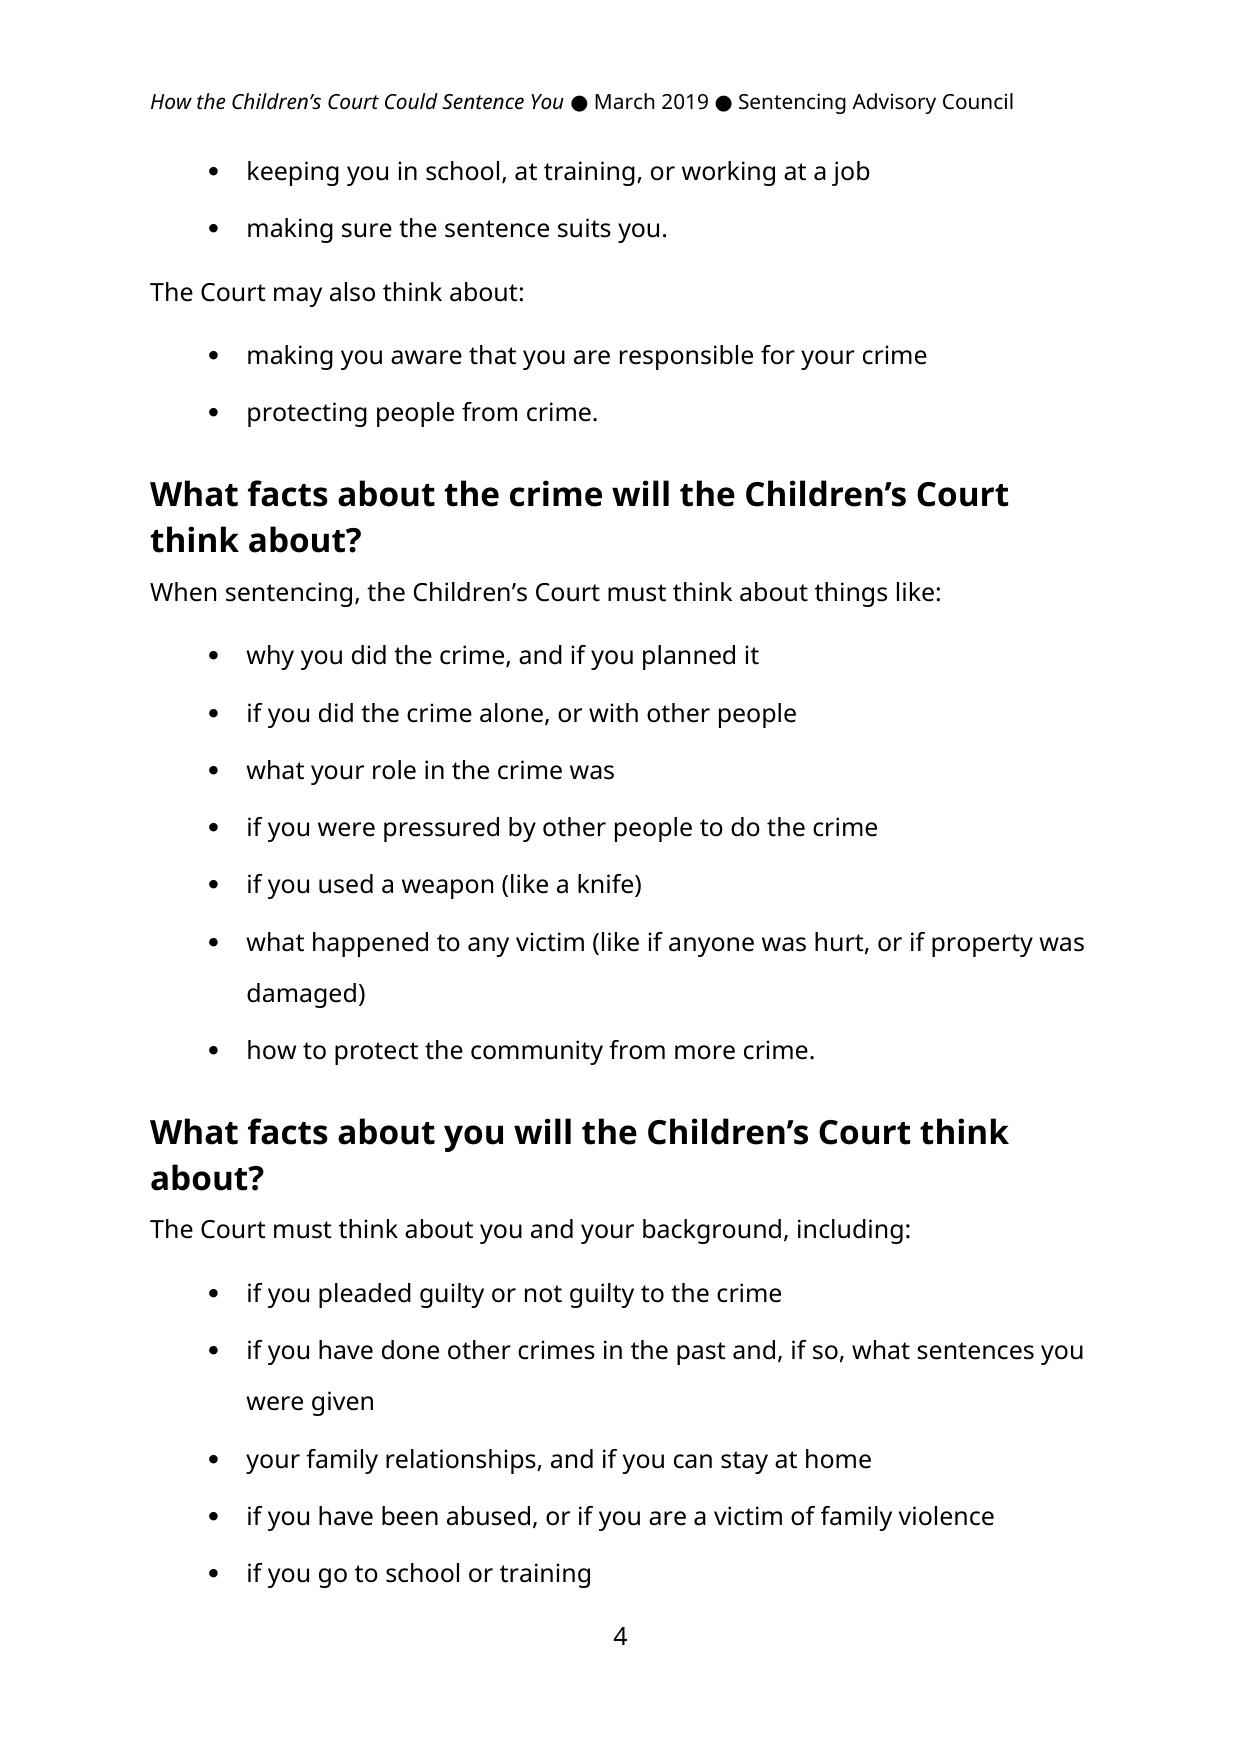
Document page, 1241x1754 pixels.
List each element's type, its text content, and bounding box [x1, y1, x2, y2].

text When sentencing, the Children’s Court must think about things like: [150, 574, 1090, 608]
subtitle What facts about the crime will the Children’s Court think about? [150, 471, 1090, 562]
text if you were pressured by other people to do the crime [209, 810, 1090, 844]
text The Court may also think about: [150, 274, 1090, 308]
text if you used a weapon (like a knife) [209, 867, 1090, 901]
text why you did the crime, and if you planned it [209, 638, 1090, 672]
text what happened to any victim (like if anyone was hurt, or if property was damaged) [209, 924, 1090, 1009]
text if you have been abused, or if you are a victim of family violence [209, 1499, 1090, 1533]
subtitle What facts about you will the Children’s Court think about? [150, 1109, 1090, 1200]
text if you have done other crimes in the past and, if so, what sentences you were given [209, 1333, 1090, 1418]
text protecting people from crime. [209, 395, 1090, 429]
text if you did the crime alone, or with other people [209, 695, 1090, 729]
text if you go to school or training [209, 1556, 1090, 1590]
text The Court must think about you and your background, including: [150, 1212, 1090, 1246]
text if you pleaded guilty or not guilty to the crime [209, 1276, 1090, 1310]
text your family relationships, and if you can stay at home [209, 1441, 1090, 1475]
text keeping you in school, at training, or working at a job [209, 153, 1090, 187]
text what your role in the crime was [209, 753, 1090, 787]
text making sure the sentence suits you. [209, 211, 1090, 245]
text making you aware that you are responsible for your crime [209, 338, 1090, 372]
text how to protect the community from more crime. [209, 1033, 1090, 1067]
